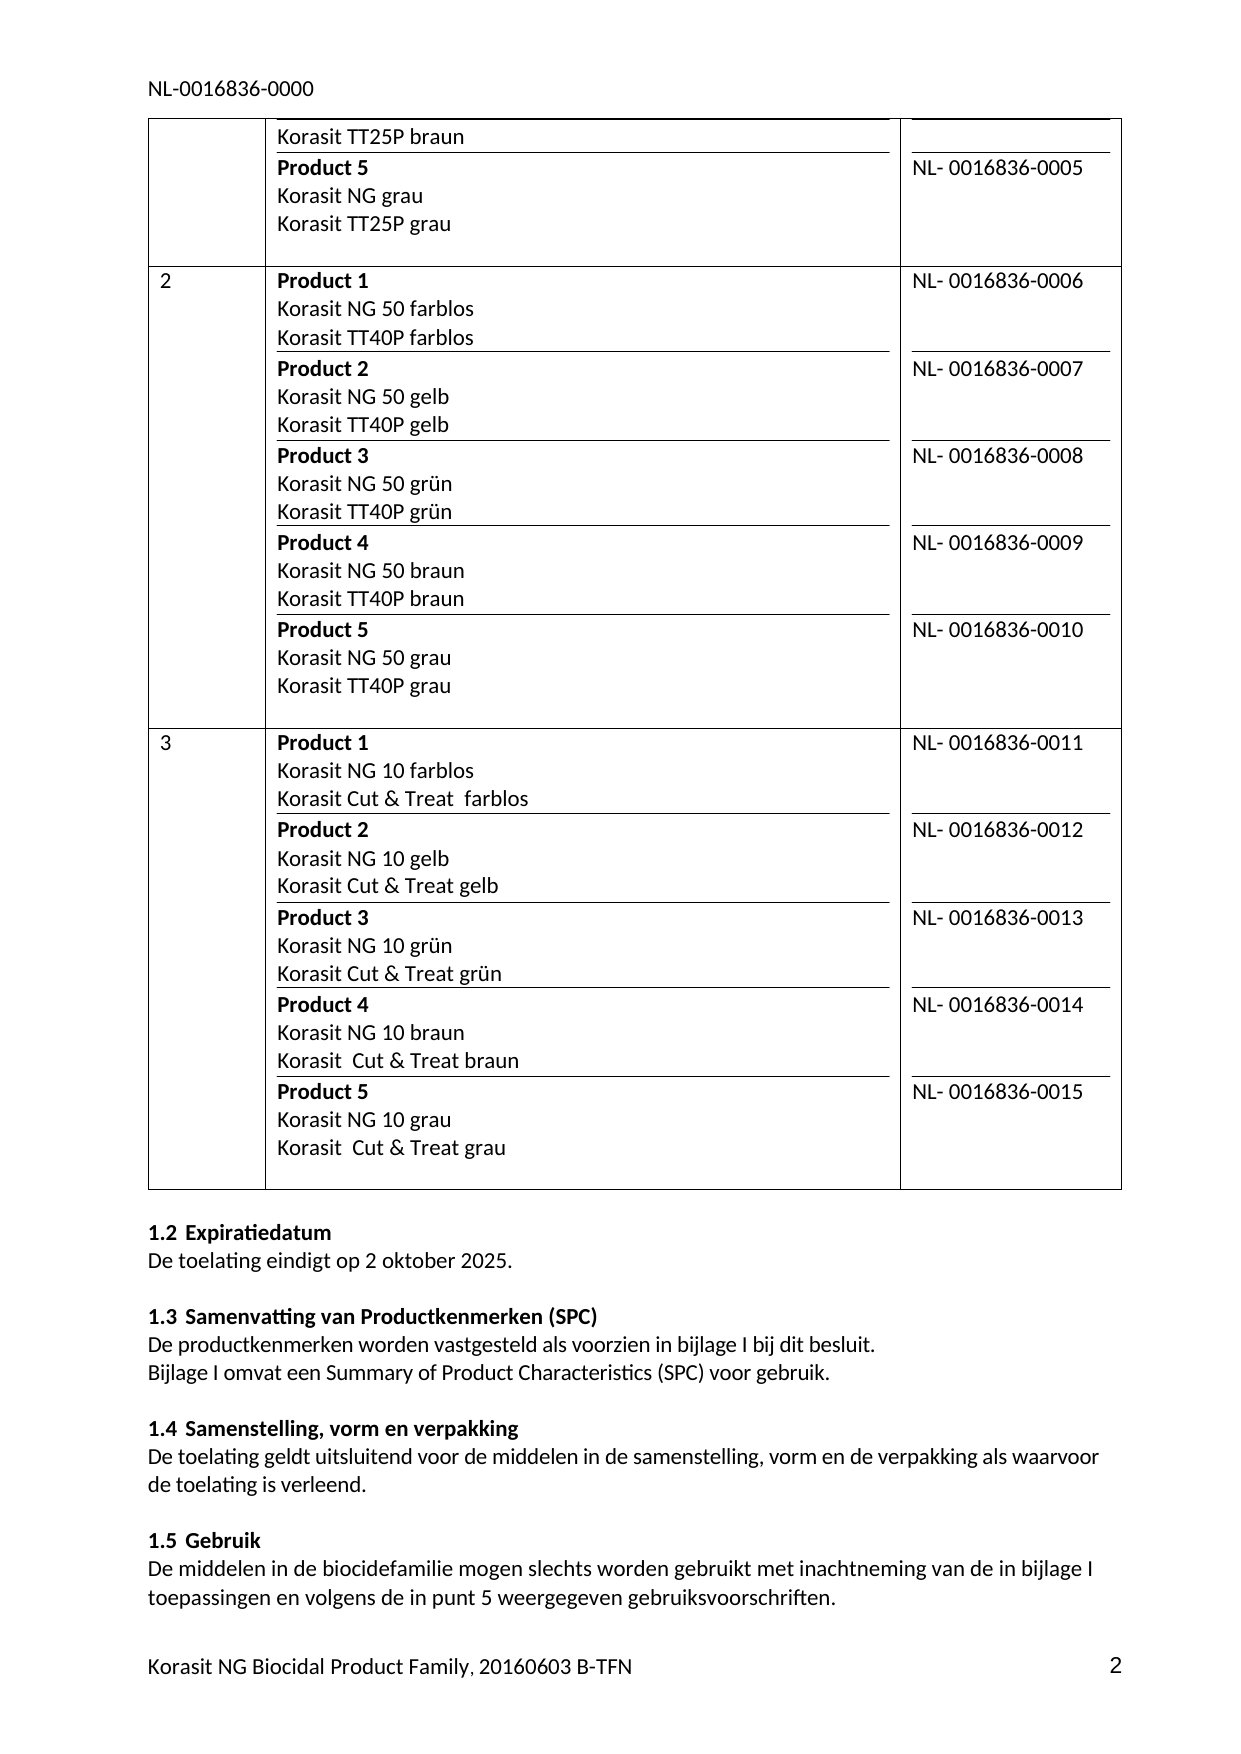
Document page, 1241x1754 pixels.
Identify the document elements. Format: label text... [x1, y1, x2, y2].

table_cell Product 1 Korasit NG 10 farblos Korasit Cut & Treat farblos Product 2 Korasit NG 10 gelb Korasit Cut & Treat gelb Product 3 Korasit NG 10 grün Korasit Cut & Treat grün Product 4 Korasit NG 10 braun Korasit Cut & Treat braun Product 5 Korasit NG 10 grau Korasit Cut & Treat grau [266, 729, 900, 1189]
table_cell NL- 0016836-0006 NL- 0016836-0007 NL- 0016836-0008 NL- 0016836-0009 NL- 0016836-0010 [901, 267, 1121, 727]
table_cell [901, 119, 1121, 266]
table_cell 1 [149, 119, 265, 266]
text De productkenmerken worden vastgesteld als voorzien in bijlage I bij dit besluit. [148, 1330, 1122, 1358]
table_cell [266, 119, 900, 266]
text De toelating geldt uitsluitend voor de middelen in de samenstelling, vorm en de verpakking als waarvoor de toelating is verleend. [148, 1442, 1122, 1498]
subtitle Gebruik [148, 1527, 1122, 1554]
table_cell 3 [149, 729, 265, 1189]
table_cell 2 [149, 267, 265, 727]
subtitle Samenstelling, vorm en verpakking [148, 1414, 1122, 1442]
text De middelen in de biocidefamilie mogen slechts worden gebruikt met inachtneming van de in bijlage I toepassingen en volgens de in punt 5 weergegeven gebruiksvoorschriften. [148, 1554, 1122, 1611]
table_cell NL- 0016836-0011 NL- 0016836-0012 NL- 0016836-0013 NL- 0016836-0014 NL- 0016836-0015 [901, 729, 1121, 1189]
text Bijlage I omvat een Summary of Product Characteristics (SPC) voor gebruik. [148, 1358, 1122, 1386]
text De toelating eindigt op 2 oktober 2025. [148, 1246, 1122, 1274]
table_cell Product 1 Korasit NG 50 farblos Korasit TT40P farblos Product 2 Korasit NG 50 gelb Korasit TT40P gelb Product 3 Korasit NG 50 grün Korasit TT40P grün Product 4 Korasit NG 50 braun Korasit TT40P braun Product 5 Korasit NG 50 grau Korasit TT40P grau [266, 267, 900, 727]
subtitle Expiratiedatum [148, 1218, 1122, 1246]
subtitle Samenvatting van Productkenmerken (SPC) [148, 1302, 1122, 1330]
